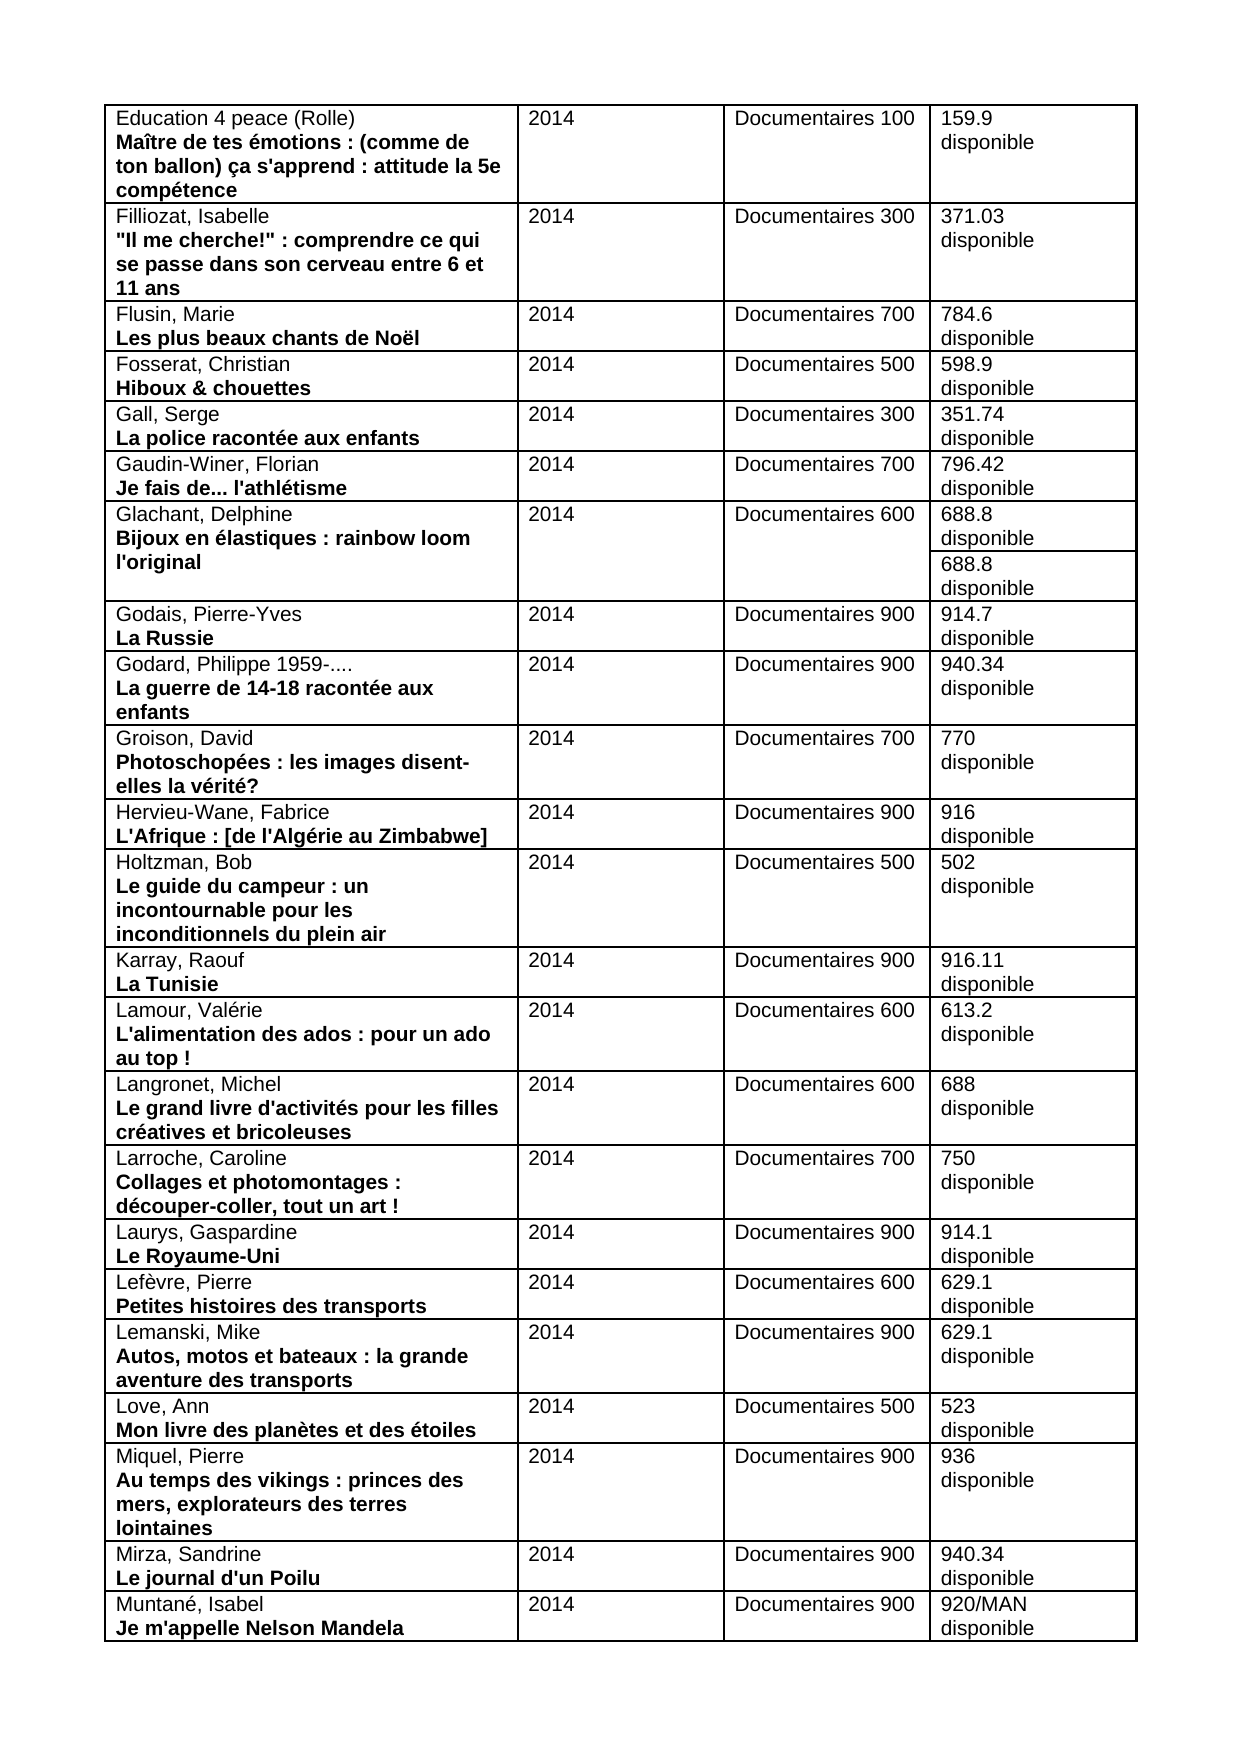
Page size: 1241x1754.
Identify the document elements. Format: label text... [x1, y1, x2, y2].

table_cell Gaudin-Winer, Florian Je fais de... l'athlétisme [106, 452, 517, 500]
table_cell Documentaires 500 [725, 352, 929, 400]
table_cell 2014 [519, 1146, 723, 1218]
table_cell Documentaires 900 [725, 1320, 929, 1392]
table_cell Fosserat, Christian Hiboux & chouettes [106, 352, 517, 400]
table_cell Documentaires 900 [725, 1444, 929, 1539]
table_cell Documentaires 900 [725, 1220, 929, 1268]
table_cell Education 4 peace (Rolle) Maître de tes émotions : (comme de ton ballon) ça s'apprend : attitude la 5e compétence [106, 106, 517, 202]
table_cell 784.6 disponible [931, 302, 1135, 350]
table_cell 2014 [519, 726, 723, 798]
table_cell Hervieu-Wane, Fabrice L'Afrique : [de l'Algérie au Zimbabwe] [106, 800, 517, 848]
table_cell Holtzman, Bob Le guide du campeur : un incontournable pour les inconditionnels du plein air [106, 850, 517, 946]
table_cell 2014 [519, 800, 723, 848]
table_cell 2014 [519, 998, 723, 1070]
table_cell Karray, Raouf La Tunisie [106, 948, 517, 996]
table_cell Documentaires 900 [725, 602, 929, 650]
table_cell Documentaires 700 [725, 302, 929, 350]
table_cell 2014 [519, 1542, 723, 1589]
table_cell Godard, Philippe 1959-.... La guerre de 14-18 racontée aux enfants [106, 652, 517, 724]
table_cell Documentaires 700 [725, 452, 929, 500]
table_cell Mirza, Sandrine Le journal d'un Poilu [106, 1542, 517, 1589]
table_cell 2014 [519, 850, 723, 946]
table_cell 2014 [519, 1320, 723, 1392]
table_cell Miquel, Pierre Au temps des vikings : princes des mers, explorateurs des terres lointaines [106, 1444, 517, 1539]
table_cell 629.1 disponible [931, 1270, 1135, 1318]
table_cell 796.42 disponible [931, 452, 1135, 500]
table_cell Documentaires 700 [725, 726, 929, 798]
table_cell Documentaires 900 [725, 800, 929, 848]
table_cell Gall, Serge La police racontée aux enfants [106, 402, 517, 450]
table_cell 2014 [519, 602, 723, 650]
table_cell 2014 [519, 302, 723, 350]
table_cell Filliozat, Isabelle "Il me cherche!" : comprendre ce qui se passe dans son cerveau entre 6 et 11 ans [106, 204, 517, 300]
table_cell 688.8 disponible [931, 552, 1135, 600]
table_cell 2014 [519, 948, 723, 996]
table_cell 2014 [519, 1444, 723, 1539]
table_cell 688 disponible [931, 1072, 1135, 1144]
table_cell 2014 [519, 1394, 723, 1442]
table_cell Documentaires 600 [725, 998, 929, 1070]
table_cell Documentaires 900 [725, 652, 929, 724]
table_cell 502 disponible [931, 850, 1135, 946]
table_cell 750 disponible [931, 1146, 1135, 1218]
table_cell 2014 [519, 652, 723, 724]
table_cell Documentaires 500 [725, 1394, 929, 1442]
table_cell Documentaires 300 [725, 402, 929, 450]
table_cell 2014 [519, 352, 723, 400]
table_cell Lefèvre, Pierre Petites histoires des transports [106, 1270, 517, 1318]
table_cell 920/MAN disponible [931, 1592, 1135, 1639]
table_cell 2014 [519, 1592, 723, 1639]
table_cell 2014 [519, 1220, 723, 1268]
table_cell 914.7 disponible [931, 602, 1135, 650]
table_cell 916 disponible [931, 800, 1135, 848]
table_cell Documentaires 500 [725, 850, 929, 946]
table_cell Love, Ann Mon livre des planètes et des étoiles [106, 1394, 517, 1442]
table_cell 2014 [519, 452, 723, 500]
table_cell 940.34 disponible [931, 1542, 1135, 1589]
table_cell 2014 [519, 106, 723, 202]
table_cell Documentaires 100 [725, 106, 929, 202]
table_cell Documentaires 900 [725, 1592, 929, 1639]
table_cell 916.11 disponible [931, 948, 1135, 996]
table_cell 2014 [519, 402, 723, 450]
table_cell Godais, Pierre-Yves La Russie [106, 602, 517, 650]
table_cell Lamour, Valérie L'alimentation des ados : pour un ado au top ! [106, 998, 517, 1070]
table_cell Documentaires 600 [725, 1072, 929, 1144]
table_cell 351.74 disponible [931, 402, 1135, 450]
table_cell 371.03 disponible [931, 204, 1135, 300]
table_cell 2014 [519, 1270, 723, 1318]
table_cell 914.1 disponible [931, 1220, 1135, 1268]
table_cell 688.8 disponible [931, 502, 1135, 550]
table_cell Groison, David Photoschopées : les images disent-elles la vérité? [106, 726, 517, 798]
table_cell Documentaires 900 [725, 948, 929, 996]
table_cell 936 disponible [931, 1444, 1135, 1539]
table_cell Documentaires 900 [725, 1542, 929, 1589]
table_cell Documentaires 300 [725, 204, 929, 300]
table_cell Larroche, Caroline Collages et photomontages : découper-coller, tout un art ! [106, 1146, 517, 1218]
table_cell 598.9 disponible [931, 352, 1135, 400]
table_cell 629.1 disponible [931, 1320, 1135, 1392]
table_cell Glachant, Delphine Bijoux en élastiques : rainbow loom l'original [106, 502, 517, 600]
table_cell Langronet, Michel Le grand livre d'activités pour les filles créatives et bricoleuses [106, 1072, 517, 1144]
table_cell 2014 [519, 204, 723, 300]
table_cell 940.34 disponible [931, 652, 1135, 724]
table_cell 770 disponible [931, 726, 1135, 798]
table_cell 159.9 disponible [931, 106, 1135, 202]
table_cell 2014 [519, 1072, 723, 1144]
table_cell Muntané, Isabel Je m'appelle Nelson Mandela [106, 1592, 517, 1639]
table_cell 2014 [519, 502, 723, 600]
table_cell Documentaires 600 [725, 1270, 929, 1318]
table_cell Documentaires 600 [725, 502, 929, 600]
table_cell Flusin, Marie Les plus beaux chants de Noël [106, 302, 517, 350]
table_cell Laurys, Gaspardine Le Royaume-Uni [106, 1220, 517, 1268]
table_cell Documentaires 700 [725, 1146, 929, 1218]
table_cell 613.2 disponible [931, 998, 1135, 1070]
table_cell 523 disponible [931, 1394, 1135, 1442]
table_cell Lemanski, Mike Autos, motos et bateaux : la grande aventure des transports [106, 1320, 517, 1392]
